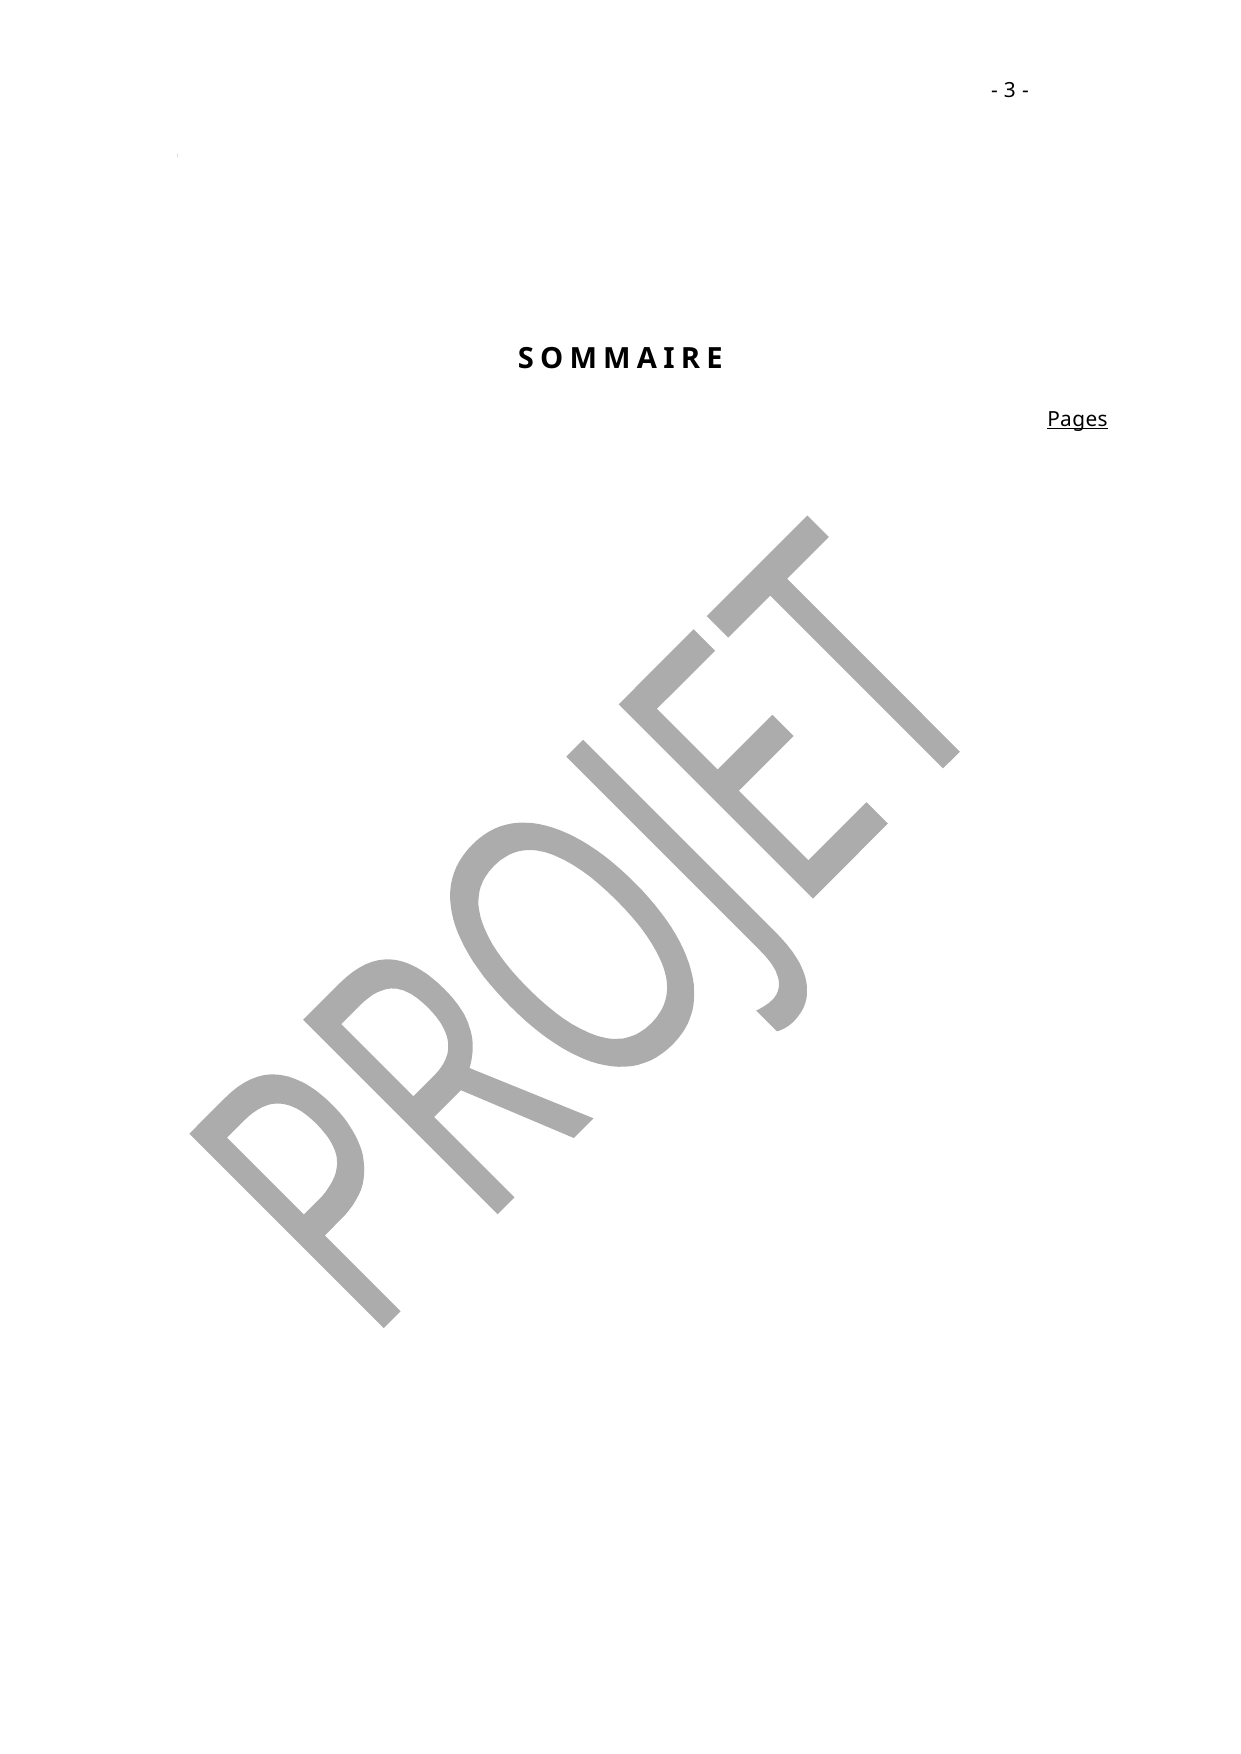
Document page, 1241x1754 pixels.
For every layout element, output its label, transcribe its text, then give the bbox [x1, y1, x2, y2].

text Pages [177, 404, 1107, 432]
text SOMMAIRE [177, 337, 1063, 377]
